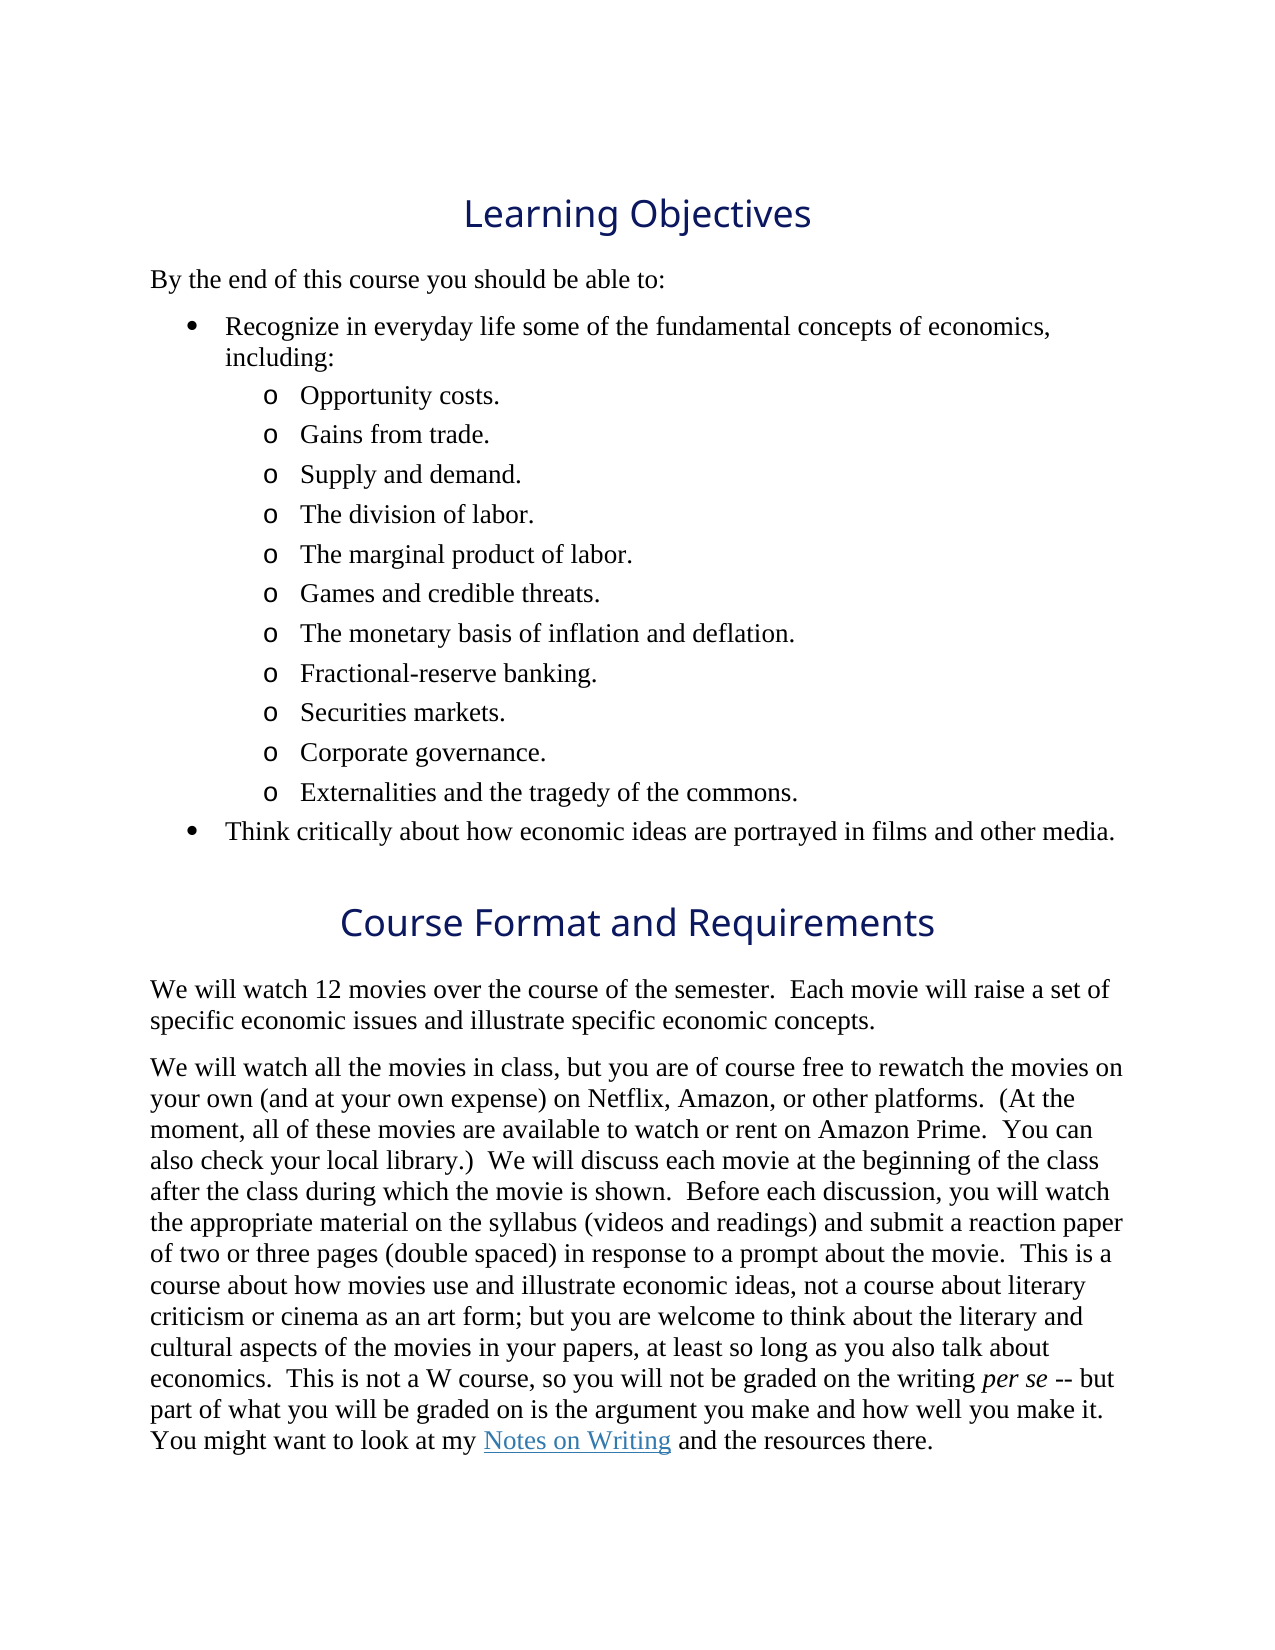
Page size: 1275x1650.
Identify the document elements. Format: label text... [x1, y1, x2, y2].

list Gains from trade. [262, 419, 1125, 452]
list Games and credible threats. [262, 577, 1125, 611]
list Fractional-reserve banking. [262, 657, 1125, 690]
text We will watch 12 movies over the course of the semester. Each movie will raise a set of specific economic issues and illustrate specific economic concepts. [150, 973, 1125, 1035]
list Supply and demand. [262, 458, 1125, 492]
list Recognize in everyday life some of the fundamental concepts of economics, including: [187, 310, 1125, 373]
list Corporate governance. [262, 736, 1125, 769]
text By the end of this course you should be able to: [150, 263, 1125, 295]
list The monetary basis of inflation and deflation. [262, 617, 1125, 651]
text Learning Objectives [150, 187, 1125, 238]
list The division of labor. [262, 498, 1125, 531]
list Think critically about how economic ideas are portrayed in films and other media. [187, 816, 1125, 847]
text We will watch all the movies in class, but you are of course free to rewatch the movies on your own (and at your own expense) on Netflix, Amazon, or other platforms. (At the moment, all of these movies are available to watch or rent on Amazon Prime. You can also check your local library.) We will discuss each movie at the beginning of the class after the class during which the movie is shown. Before each discussion, you will watch the appropriate material on the syllabus (videos and readings) and submit a reaction paper of two or three pages (double spaced) in response to a prompt about the movie. This is a course about how movies use and illustrate economic ideas, not a course about literary criticism or cinema as an art form; but you are welcome to think about the literary and cultural aspects of the movies in your papers, at least so long as you also talk about economics. This is not a W course, so you will not be graded on the writing per se -- but part of what you will be graded on is the argument you make and how well you make it. You might want to look at my Notes on Writing and the resources there. [150, 1051, 1125, 1456]
list Externalities and the tragedy of the commons. [262, 776, 1125, 809]
text Course Format and Requirements [150, 897, 1125, 948]
list Securities markets. [262, 696, 1125, 730]
list Opportunity costs. [262, 379, 1125, 412]
list The marginal product of labor. [262, 538, 1125, 571]
